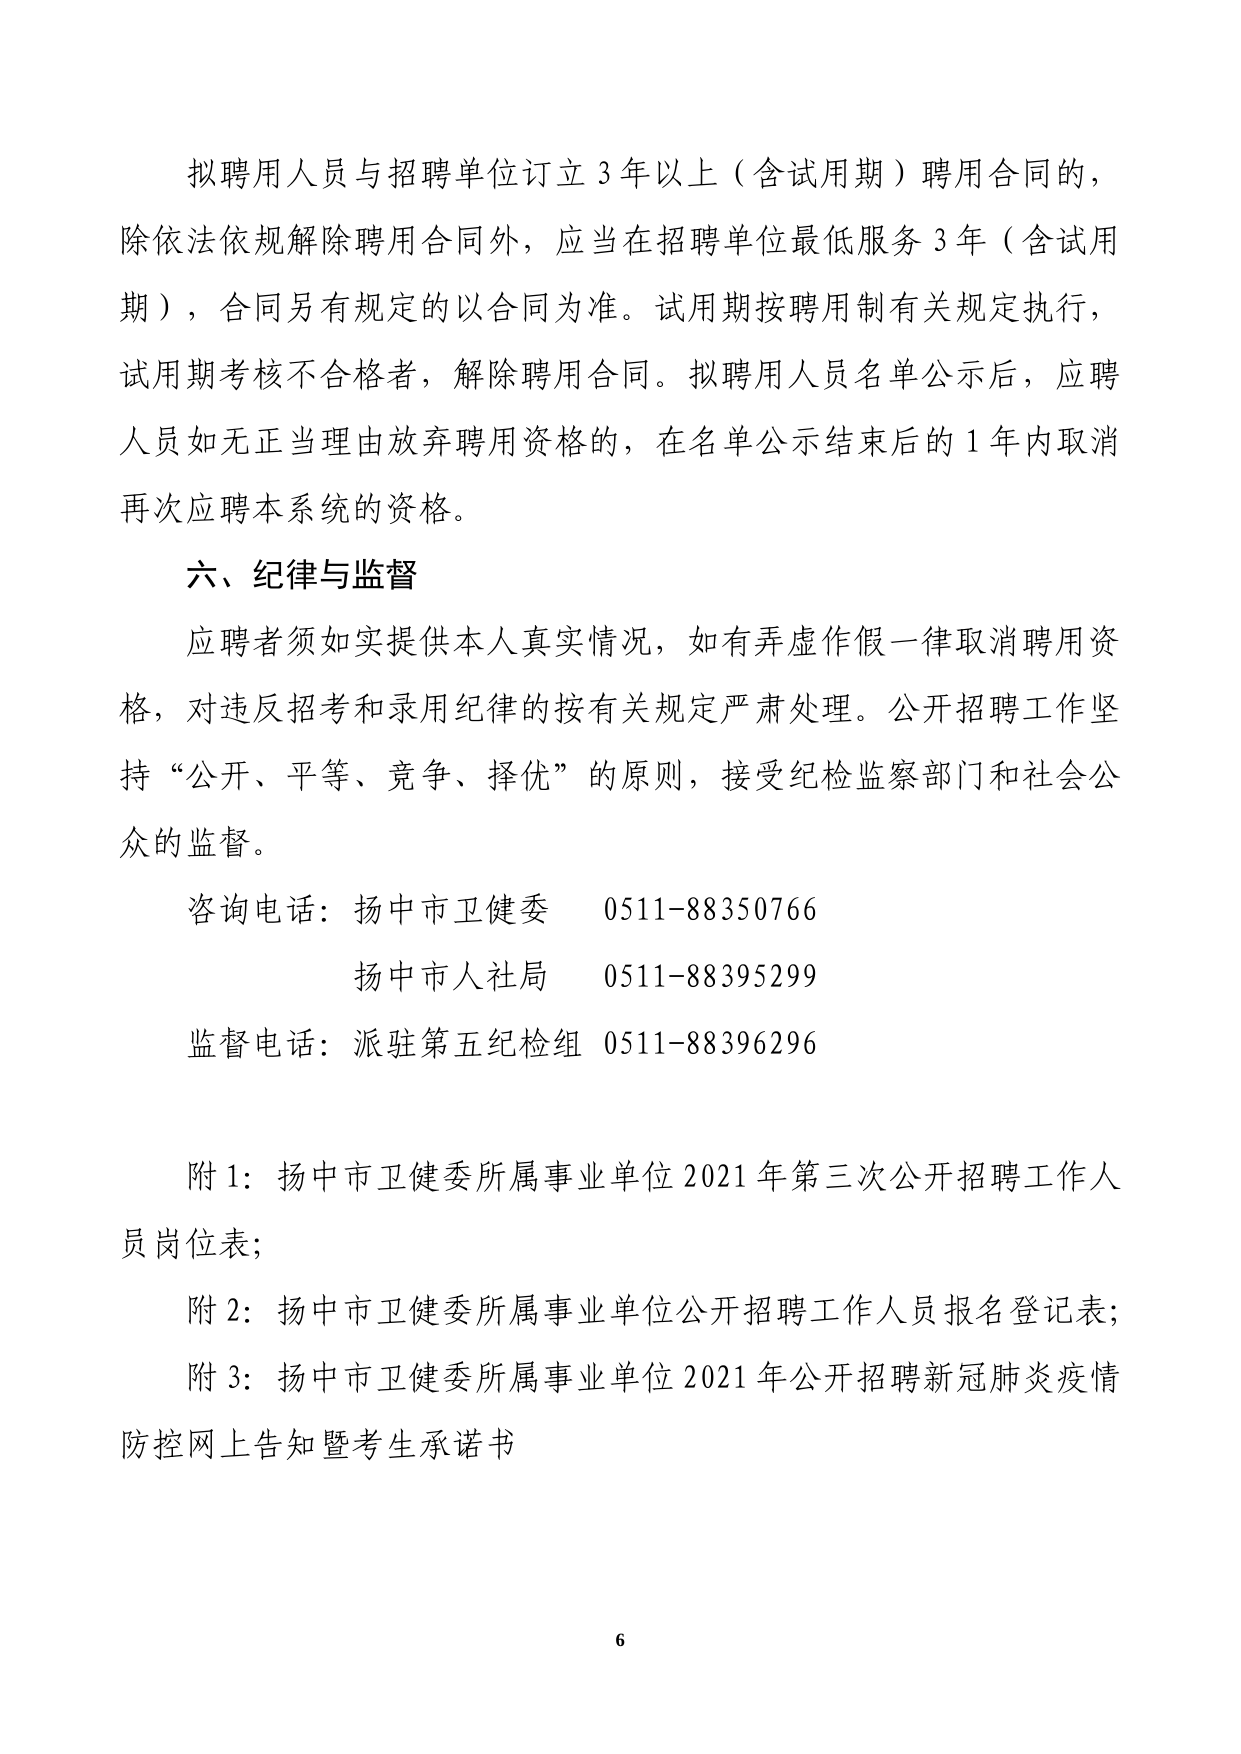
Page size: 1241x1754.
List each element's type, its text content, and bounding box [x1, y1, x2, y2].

text 扬中市人社局 0511-88395299 [118, 940, 1122, 1007]
text 监督电话：派驻第五纪检组 0511-88396296 [118, 1007, 1122, 1074]
text 附1：扬中市卫健委所属事业单位2021年第三次公开招聘工作人员岗位表； [118, 1141, 1122, 1275]
text 六、纪律与监督 [118, 539, 1122, 606]
text 咨询电话：扬中市卫健委 0511-88350766 [118, 873, 1122, 940]
text 应聘者须如实提供本人真实情况，如有弄虚作假一律取消聘用资格，对违反招考和录用纪律的按有关规定严肃处理。公开招聘工作坚持“公开、平等、竞争、择优”的原则，接受纪检监察部门和社会公众的监督。 [118, 606, 1122, 873]
text 附3：扬中市卫健委所属事业单位2021年公开招聘新冠肺炎疫情防控网上告知暨考生承诺书 [118, 1342, 1122, 1475]
text 附2：扬中市卫健委所属事业单位公开招聘工作人员报名登记表； [118, 1275, 1122, 1342]
text 拟聘用人员与招聘单位订立3年以上（含试用期）聘用合同的，除依法依规解除聘用合同外，应当在招聘单位最低服务3年（含试用期），合同另有规定的以合同为准。试用期按聘用制有关规定执行，试用期考核不合格者，解除聘用合同。拟聘用人员名单公示后，应聘人员如无正当理由放弃聘用资格的，在名单公示结束后的1年内取消再次应聘本系统的资格。 [118, 138, 1122, 539]
